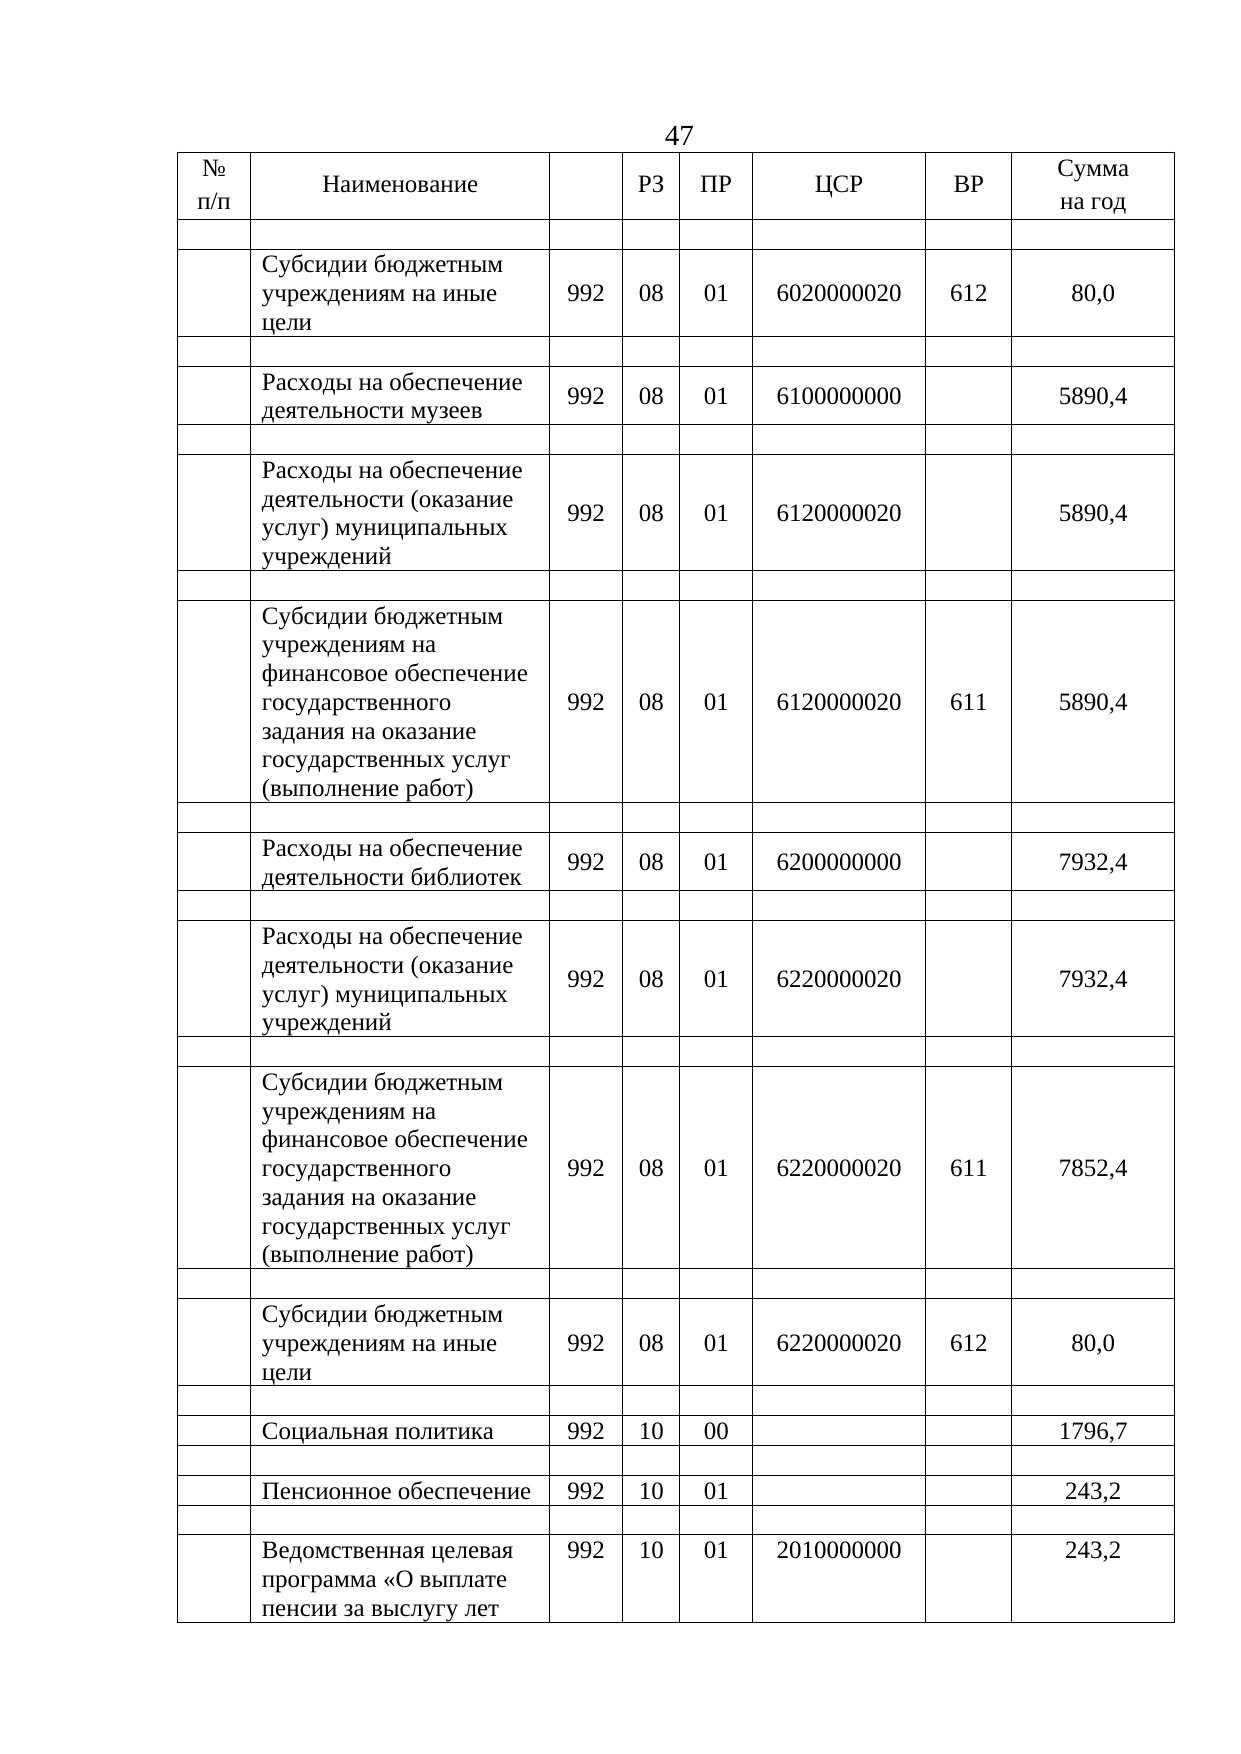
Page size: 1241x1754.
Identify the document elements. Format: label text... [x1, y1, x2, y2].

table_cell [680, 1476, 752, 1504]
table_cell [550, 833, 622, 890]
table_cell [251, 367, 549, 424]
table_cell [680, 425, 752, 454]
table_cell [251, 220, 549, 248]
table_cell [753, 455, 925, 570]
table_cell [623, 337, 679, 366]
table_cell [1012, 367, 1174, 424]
table_header [550, 153, 622, 219]
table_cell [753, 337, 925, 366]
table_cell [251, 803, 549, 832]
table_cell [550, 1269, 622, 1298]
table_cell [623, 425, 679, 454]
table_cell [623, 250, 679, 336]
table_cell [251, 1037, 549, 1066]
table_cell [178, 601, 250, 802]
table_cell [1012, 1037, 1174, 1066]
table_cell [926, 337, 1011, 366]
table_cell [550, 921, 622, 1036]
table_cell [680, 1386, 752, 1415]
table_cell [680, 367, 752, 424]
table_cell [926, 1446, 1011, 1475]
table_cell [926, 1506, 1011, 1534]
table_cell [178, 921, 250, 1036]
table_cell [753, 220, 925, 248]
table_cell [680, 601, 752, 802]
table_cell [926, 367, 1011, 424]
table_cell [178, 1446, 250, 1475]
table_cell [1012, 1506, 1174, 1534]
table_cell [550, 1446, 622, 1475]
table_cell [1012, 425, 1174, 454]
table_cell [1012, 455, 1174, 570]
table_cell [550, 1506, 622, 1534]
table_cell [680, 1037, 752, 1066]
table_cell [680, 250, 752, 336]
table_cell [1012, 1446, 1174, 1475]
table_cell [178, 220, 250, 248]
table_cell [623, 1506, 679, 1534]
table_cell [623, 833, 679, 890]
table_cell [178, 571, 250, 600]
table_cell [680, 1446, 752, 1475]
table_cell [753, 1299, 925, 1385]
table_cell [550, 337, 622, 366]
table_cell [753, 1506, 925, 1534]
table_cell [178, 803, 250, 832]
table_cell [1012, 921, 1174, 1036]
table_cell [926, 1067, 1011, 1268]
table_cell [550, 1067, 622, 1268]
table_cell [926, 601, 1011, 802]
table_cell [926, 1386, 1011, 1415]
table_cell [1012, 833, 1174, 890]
table_header РЗ [623, 153, 679, 219]
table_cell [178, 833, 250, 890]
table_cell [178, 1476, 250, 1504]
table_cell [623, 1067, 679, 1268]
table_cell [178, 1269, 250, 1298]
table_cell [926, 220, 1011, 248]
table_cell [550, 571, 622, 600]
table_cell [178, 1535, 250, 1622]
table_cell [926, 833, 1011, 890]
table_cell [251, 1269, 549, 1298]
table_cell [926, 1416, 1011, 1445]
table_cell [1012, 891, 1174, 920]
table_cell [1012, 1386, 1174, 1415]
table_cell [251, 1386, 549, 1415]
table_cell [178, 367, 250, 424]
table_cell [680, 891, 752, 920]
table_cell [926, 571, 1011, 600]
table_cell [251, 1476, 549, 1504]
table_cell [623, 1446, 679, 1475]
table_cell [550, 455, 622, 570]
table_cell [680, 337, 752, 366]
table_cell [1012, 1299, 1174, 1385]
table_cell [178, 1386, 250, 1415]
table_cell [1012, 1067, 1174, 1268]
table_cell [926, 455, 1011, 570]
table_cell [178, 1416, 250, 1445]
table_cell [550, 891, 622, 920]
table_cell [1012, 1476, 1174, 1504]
table_header Наименование [251, 153, 549, 219]
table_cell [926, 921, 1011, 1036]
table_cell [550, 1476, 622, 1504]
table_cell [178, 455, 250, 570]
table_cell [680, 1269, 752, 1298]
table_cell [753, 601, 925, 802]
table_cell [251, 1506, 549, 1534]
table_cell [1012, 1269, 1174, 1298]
table_header ЦСР [753, 153, 925, 219]
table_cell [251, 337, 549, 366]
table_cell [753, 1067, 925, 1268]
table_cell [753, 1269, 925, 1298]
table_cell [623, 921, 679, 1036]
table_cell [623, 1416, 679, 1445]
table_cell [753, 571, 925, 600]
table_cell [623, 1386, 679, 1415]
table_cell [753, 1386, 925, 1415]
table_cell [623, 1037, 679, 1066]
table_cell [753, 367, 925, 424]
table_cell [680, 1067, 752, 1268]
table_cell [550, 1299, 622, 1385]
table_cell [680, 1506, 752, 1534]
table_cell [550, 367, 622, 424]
table_header ВР [926, 153, 1011, 219]
table_header № п/п [178, 153, 250, 219]
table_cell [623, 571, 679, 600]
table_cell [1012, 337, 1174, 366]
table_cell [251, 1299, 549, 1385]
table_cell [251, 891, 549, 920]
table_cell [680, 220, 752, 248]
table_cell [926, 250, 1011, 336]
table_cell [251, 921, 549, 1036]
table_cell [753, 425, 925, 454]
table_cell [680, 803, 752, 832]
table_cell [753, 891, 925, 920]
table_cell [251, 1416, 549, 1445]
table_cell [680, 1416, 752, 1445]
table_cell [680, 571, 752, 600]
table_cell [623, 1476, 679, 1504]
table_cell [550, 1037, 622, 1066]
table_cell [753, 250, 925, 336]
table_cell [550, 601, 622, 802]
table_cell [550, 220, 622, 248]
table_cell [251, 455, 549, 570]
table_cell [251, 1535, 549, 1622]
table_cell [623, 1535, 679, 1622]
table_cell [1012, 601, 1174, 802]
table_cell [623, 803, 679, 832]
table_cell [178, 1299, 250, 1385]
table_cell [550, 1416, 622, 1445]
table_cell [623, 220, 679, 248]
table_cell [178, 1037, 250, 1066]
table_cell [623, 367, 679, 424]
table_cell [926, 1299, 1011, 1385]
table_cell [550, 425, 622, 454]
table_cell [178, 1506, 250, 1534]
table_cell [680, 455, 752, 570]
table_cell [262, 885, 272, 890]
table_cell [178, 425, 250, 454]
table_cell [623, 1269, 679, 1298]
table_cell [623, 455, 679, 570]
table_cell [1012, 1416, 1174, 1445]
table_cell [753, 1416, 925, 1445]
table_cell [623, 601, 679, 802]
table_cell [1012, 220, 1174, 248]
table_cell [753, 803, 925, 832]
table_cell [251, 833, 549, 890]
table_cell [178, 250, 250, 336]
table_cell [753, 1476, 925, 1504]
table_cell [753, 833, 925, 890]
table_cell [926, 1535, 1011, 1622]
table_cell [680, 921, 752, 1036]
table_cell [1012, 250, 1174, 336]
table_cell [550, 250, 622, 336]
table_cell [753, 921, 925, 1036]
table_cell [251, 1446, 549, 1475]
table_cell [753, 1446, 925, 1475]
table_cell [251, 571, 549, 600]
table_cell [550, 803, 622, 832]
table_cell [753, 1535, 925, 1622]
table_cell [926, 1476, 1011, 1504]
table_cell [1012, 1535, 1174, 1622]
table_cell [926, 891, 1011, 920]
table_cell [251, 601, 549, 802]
table_header ПР [680, 153, 752, 219]
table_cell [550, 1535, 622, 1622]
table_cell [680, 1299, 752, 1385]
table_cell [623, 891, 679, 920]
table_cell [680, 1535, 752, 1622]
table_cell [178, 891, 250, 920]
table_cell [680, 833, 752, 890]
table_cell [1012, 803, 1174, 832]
table_header Сумма на год [1012, 153, 1174, 219]
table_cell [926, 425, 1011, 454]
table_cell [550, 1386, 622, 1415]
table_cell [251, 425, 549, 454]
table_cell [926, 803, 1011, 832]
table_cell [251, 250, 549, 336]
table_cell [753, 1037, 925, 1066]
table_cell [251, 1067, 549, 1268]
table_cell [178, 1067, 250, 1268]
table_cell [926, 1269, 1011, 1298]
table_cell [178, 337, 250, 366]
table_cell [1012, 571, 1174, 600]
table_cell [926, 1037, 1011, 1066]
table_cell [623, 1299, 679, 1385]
